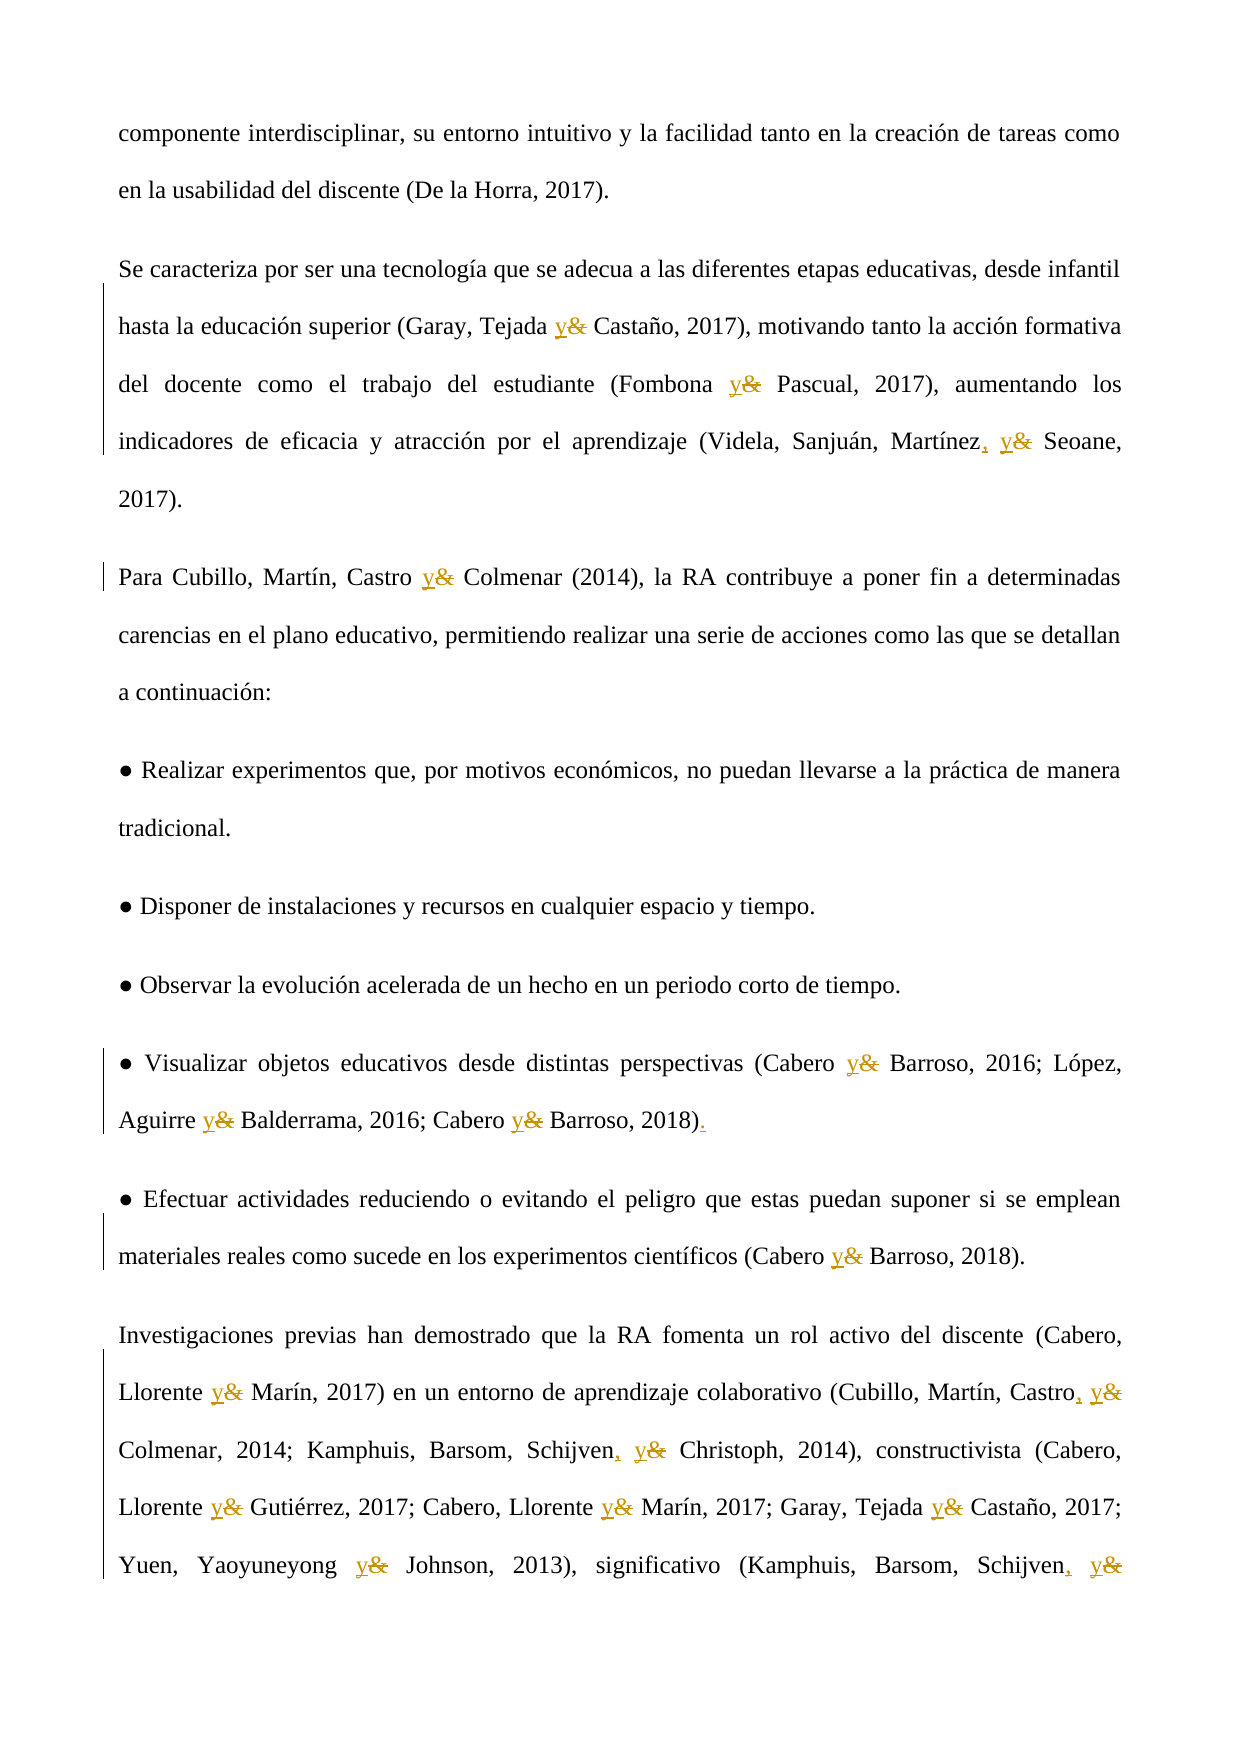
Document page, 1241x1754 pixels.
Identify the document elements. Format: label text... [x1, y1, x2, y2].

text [118, 118, 1122, 204]
text Para Cubillo, Martín, Castro Colmenar (2014), la RA contribuye a poner fin a determinadas carencias en el plano educativo, permitiendo realizar una serie de acciones como las que se detallan a continuación: [118, 562, 1122, 706]
text ● Realizar experimentos que, por motivos económicos, no puedan llevarse a la práctica de manera tradicional. [118, 756, 1122, 842]
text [118, 1320, 1122, 1578]
text Se caracteriza por ser una tecnología que se adecua a las diferentes etapas educativas, desde infantil hasta la educación superior (Garay, Tejada Castaño, 2017), motivando tanto la acción formativa del docente como el trabajo del estudiante (Fombona Pascual, 2017), aumentando los indicadores de eficacia y atracción por el aprendizaje (Videla, Sanjuán, Martínez Seoane, 2017). [118, 254, 1122, 513]
text ● Disponer de instalaciones y recursos en cualquier espacio y tiempo. [118, 891, 1122, 920]
text ● Observar la evolución acelerada de un hecho en un periodo corto de tiempo. [118, 970, 1122, 998]
text ● Visualizar objetos educativos desde distintas perspectivas (Cabero Barroso, 2016; López, Aguirre Balderrama, 2016; Cabero Barroso, 2018) [118, 1048, 1122, 1134]
text ● Efectuar actividades reduciendo o evitando el peligro que estas puedan suponer si se emplean materiales reales como sucede en los experimentos científicos (Cabero Barroso, 2018). [118, 1184, 1122, 1270]
